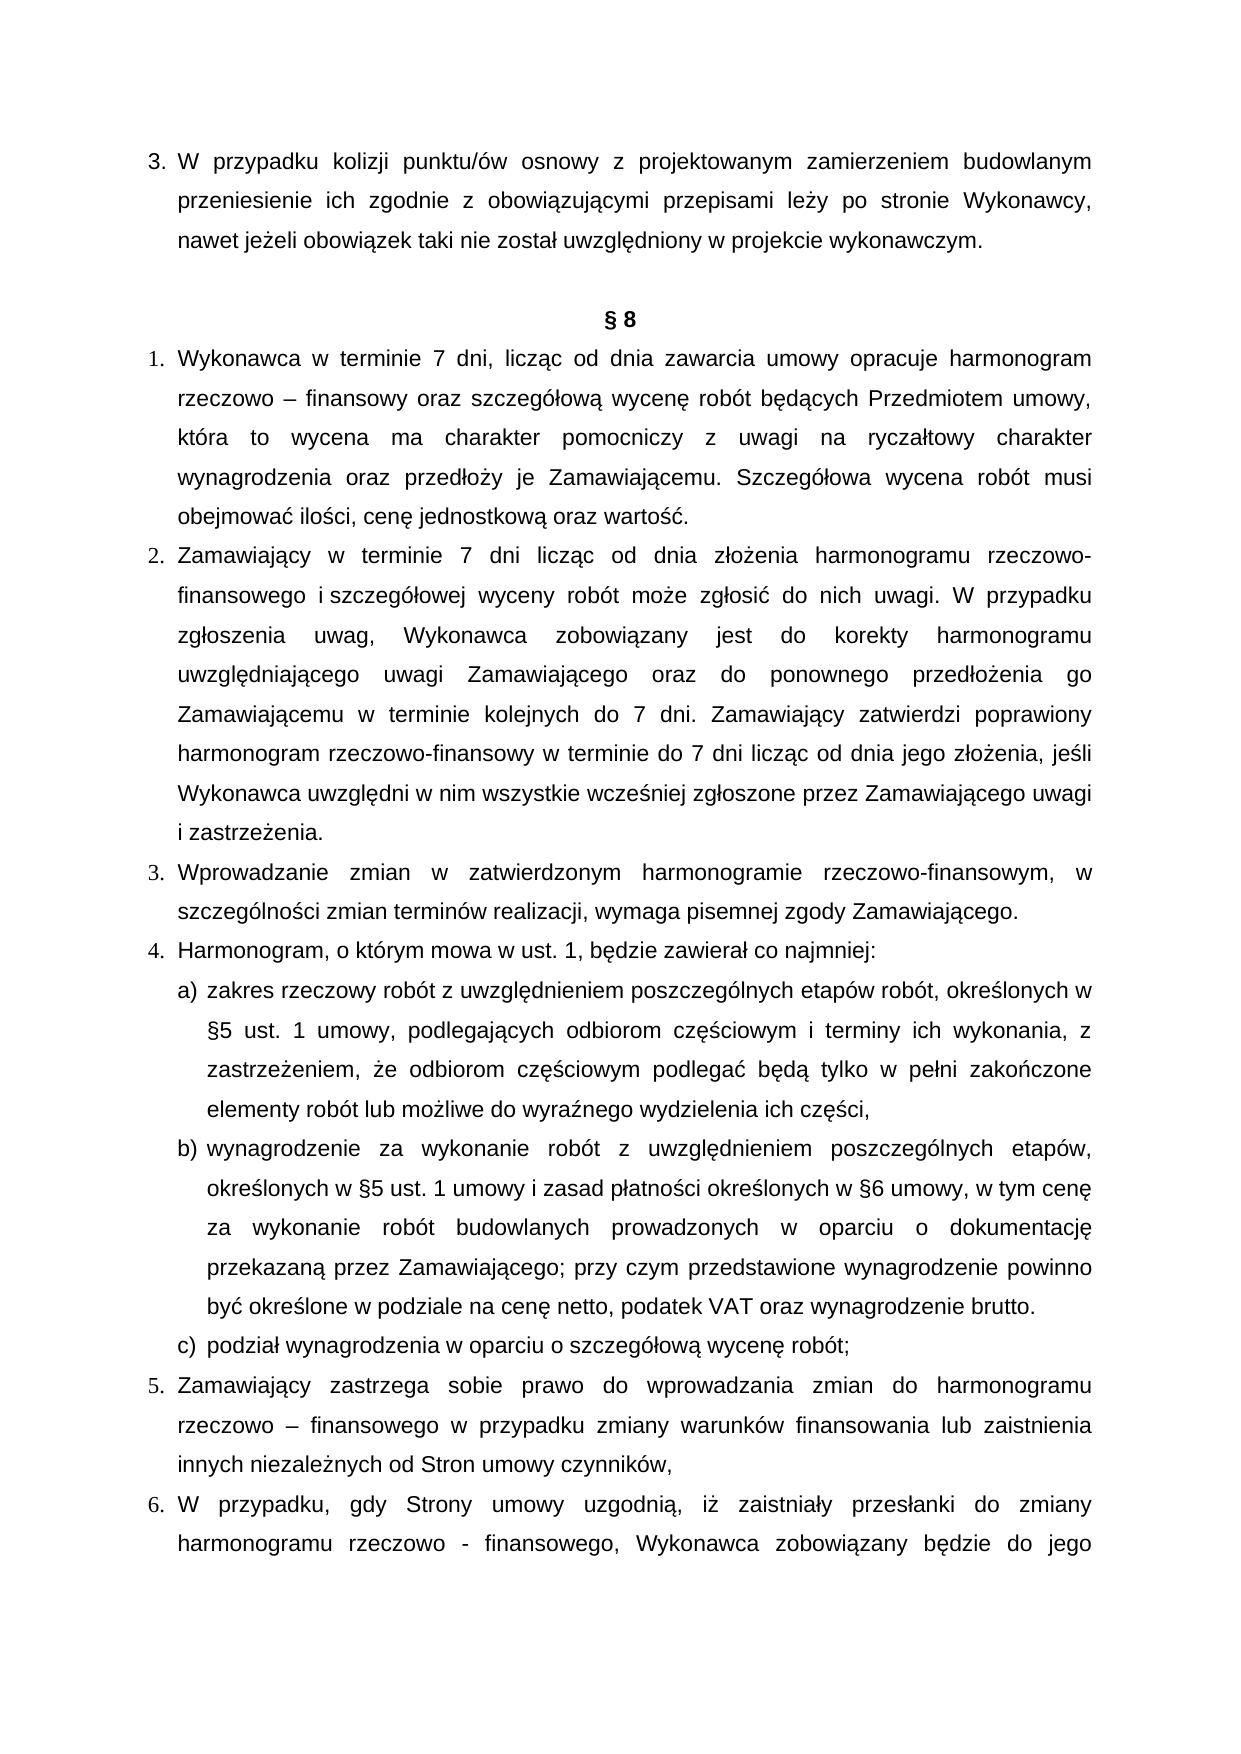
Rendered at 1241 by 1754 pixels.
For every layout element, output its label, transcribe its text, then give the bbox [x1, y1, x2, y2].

list wynagrodzenie za wykonanie robót z uwzględnieniem poszczególnych etapów, określonych w §5 ust. 1 umowy i zasad płatności określonych w §6 umowy, w tym cenę za wykonanie robót budowlanych prowadzonych w oparciu o dokumentację przekazaną przez Zamawiającego; przy czym przedstawione wynagrodzenie powinno być określone w podziale na cenę netto, podatek VAT oraz wynagrodzenie brutto. [177, 1135, 1093, 1319]
list podział wynagrodzenia w oparciu o szczegółową wycenę robót; [177, 1332, 1093, 1359]
list W przypadku kolizji punktu/ów osnowy z projektowanym zamierzeniem budowlanym przeniesienie ich zgodnie z obowiązującymi przepisami leży po stronie Wykonawcy, nawet jeżeli obowiązek taki nie został uwzględniony w projekcie wykonawczym. [148, 148, 1093, 253]
list zakres rzeczowy robót z uwzględnieniem poszczególnych etapów robót, określonych w §5 ust. 1 umowy, podlegających odbiorom częściowym i terminy ich wykonania, z zastrzeżeniem, że odbiorom częściowym podlegać będą tylko w pełni zakończone elementy robót lub możliwe do wyraźnego wydzielenia ich części, [177, 977, 1093, 1122]
list Zamawiający w terminie 7 dni licząc od dnia złożenia harmonogramu rzeczowo-finansowego i szczegółowej wyceny robót może zgłosić do nich uwagi. W przypadku zgłoszenia uwag, Wykonawca zobowiązany jest do korekty harmonogramu uwzględniającego uwagi Zamawiającego oraz do ponownego przedłożenia go Zamawiającemu w terminie kolejnych do 7 dni. Zamawiający zatwierdzi poprawiony harmonogram rzeczowo-finansowy w terminie do 7 dni licząc od dnia jego złożenia, jeśli Wykonawca uwzględni w nim wszystkie wcześniej zgłoszone przez Zamawiającego uwagi i zastrzeżenia. [148, 542, 1093, 845]
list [148, 1491, 1093, 1556]
list Zamawiający zastrzega sobie prawo do wprowadzania zmian do harmonogramu rzeczowo – finansowego w przypadku zmiany warunków finansowania lub zaistnienia innych niezależnych od Stron umowy czynników, [148, 1372, 1093, 1477]
list Wprowadzanie zmian w zatwierdzonym harmonogramie rzeczowo-finansowym, w szczególności zmian terminów realizacji, wymaga pisemnej zgody Zamawiającego. [148, 858, 1093, 924]
subtitle § 8 [148, 306, 1093, 332]
list Wykonawca w terminie 7 dni, licząc od dnia zawarcia umowy opracuje harmonogram rzeczowo – finansowy oraz szczegółową wycenę robót będących Przedmiotem umowy, która to wycena ma charakter pomocniczy z uwagi na ryczałtowy charakter wynagrodzenia oraz przedłoży je Zamawiającemu. Szczegółowa wycena robót musi obejmować ilości, cenę jednostkową oraz wartość. [148, 345, 1093, 529]
list Harmonogram, o którym mowa w ust. 1, będzie zawierał co najmniej: [148, 937, 1093, 964]
